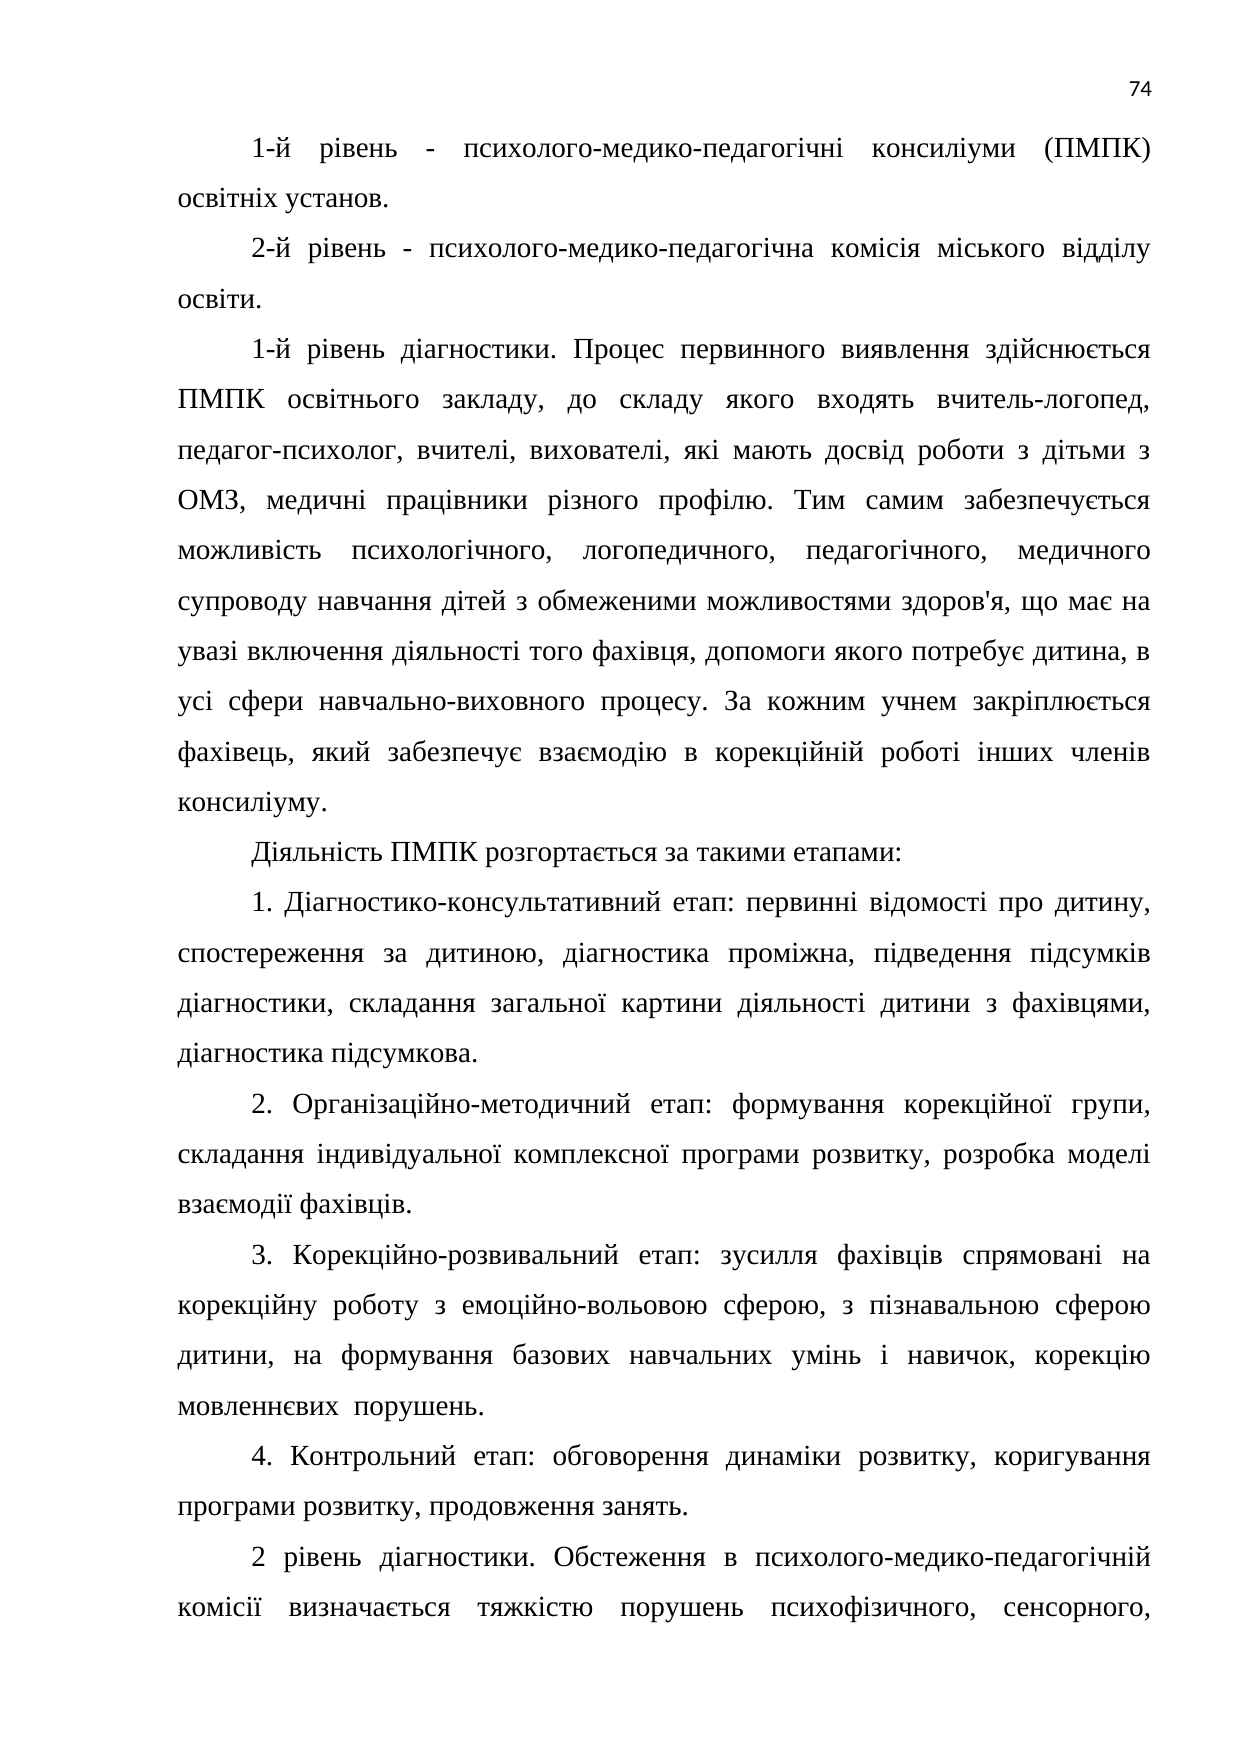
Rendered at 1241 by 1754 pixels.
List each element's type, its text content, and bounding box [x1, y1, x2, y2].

text 1-й рівень - психолого-медико-педагогічні консиліуми (ПМПК) освітніх установ. [177, 130, 1152, 214]
text Діяльність ПМПК розгортається за такими етапами: [177, 834, 1152, 868]
text 2. Організаційно-методичний етап: формування корекційної групи, складання індивідуальної комплексної програми розвитку, розробка моделі взаємодії фахівців. [177, 1086, 1152, 1220]
text 3. Корекційно-розвивальний етап: зусилля фахівців спрямовані на корекційну роботу з емоційно-вольовою сферою, з пізнавальною сферою дитини, на формування базових навчальних умінь і навичок, корекцію мовленнєвих порушень. [177, 1237, 1152, 1421]
text 4. Контрольний етап: обговорення динаміки розвитку, коригування програми розвитку, продовження занять. [177, 1438, 1152, 1522]
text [177, 1539, 1152, 1622]
text 1. Діагностико-консультативний етап: первинні відомості про дитину, спостереження за дитиною, діагностика проміжна, підведення підсумків діагностики, складання загальної картини діяльності дитини з фахівцями, діагностика підсумкова. [177, 884, 1152, 1069]
text 1-й рівень діагностики. Процес первинного виявлення здійснюється ПМПК освітнього закладу, до складу якого входять вчитель-логопед, педагог-психолог, вчителі, вихователі, які мають досвід роботи з дітьми з ОМЗ, медичні працівники різного профілю. Тим самим забезпечується можливість психологічного, логопедичного, педагогічного, медичного супроводу навчання дітей з обмеженими можливостями здоров'я, що має на увазі включення діяльності того фахівця, допомоги якого потребує дитина, в усі сфери навчально-виховного процесу. За кожним учнем закріплюється фахівець, який забезпечує взаємодію в корекційній роботі інших членів консиліуму. [177, 331, 1152, 817]
text 2-й рівень - психолого-медико-педагогічна комісія міського відділу освіти. [177, 231, 1152, 314]
